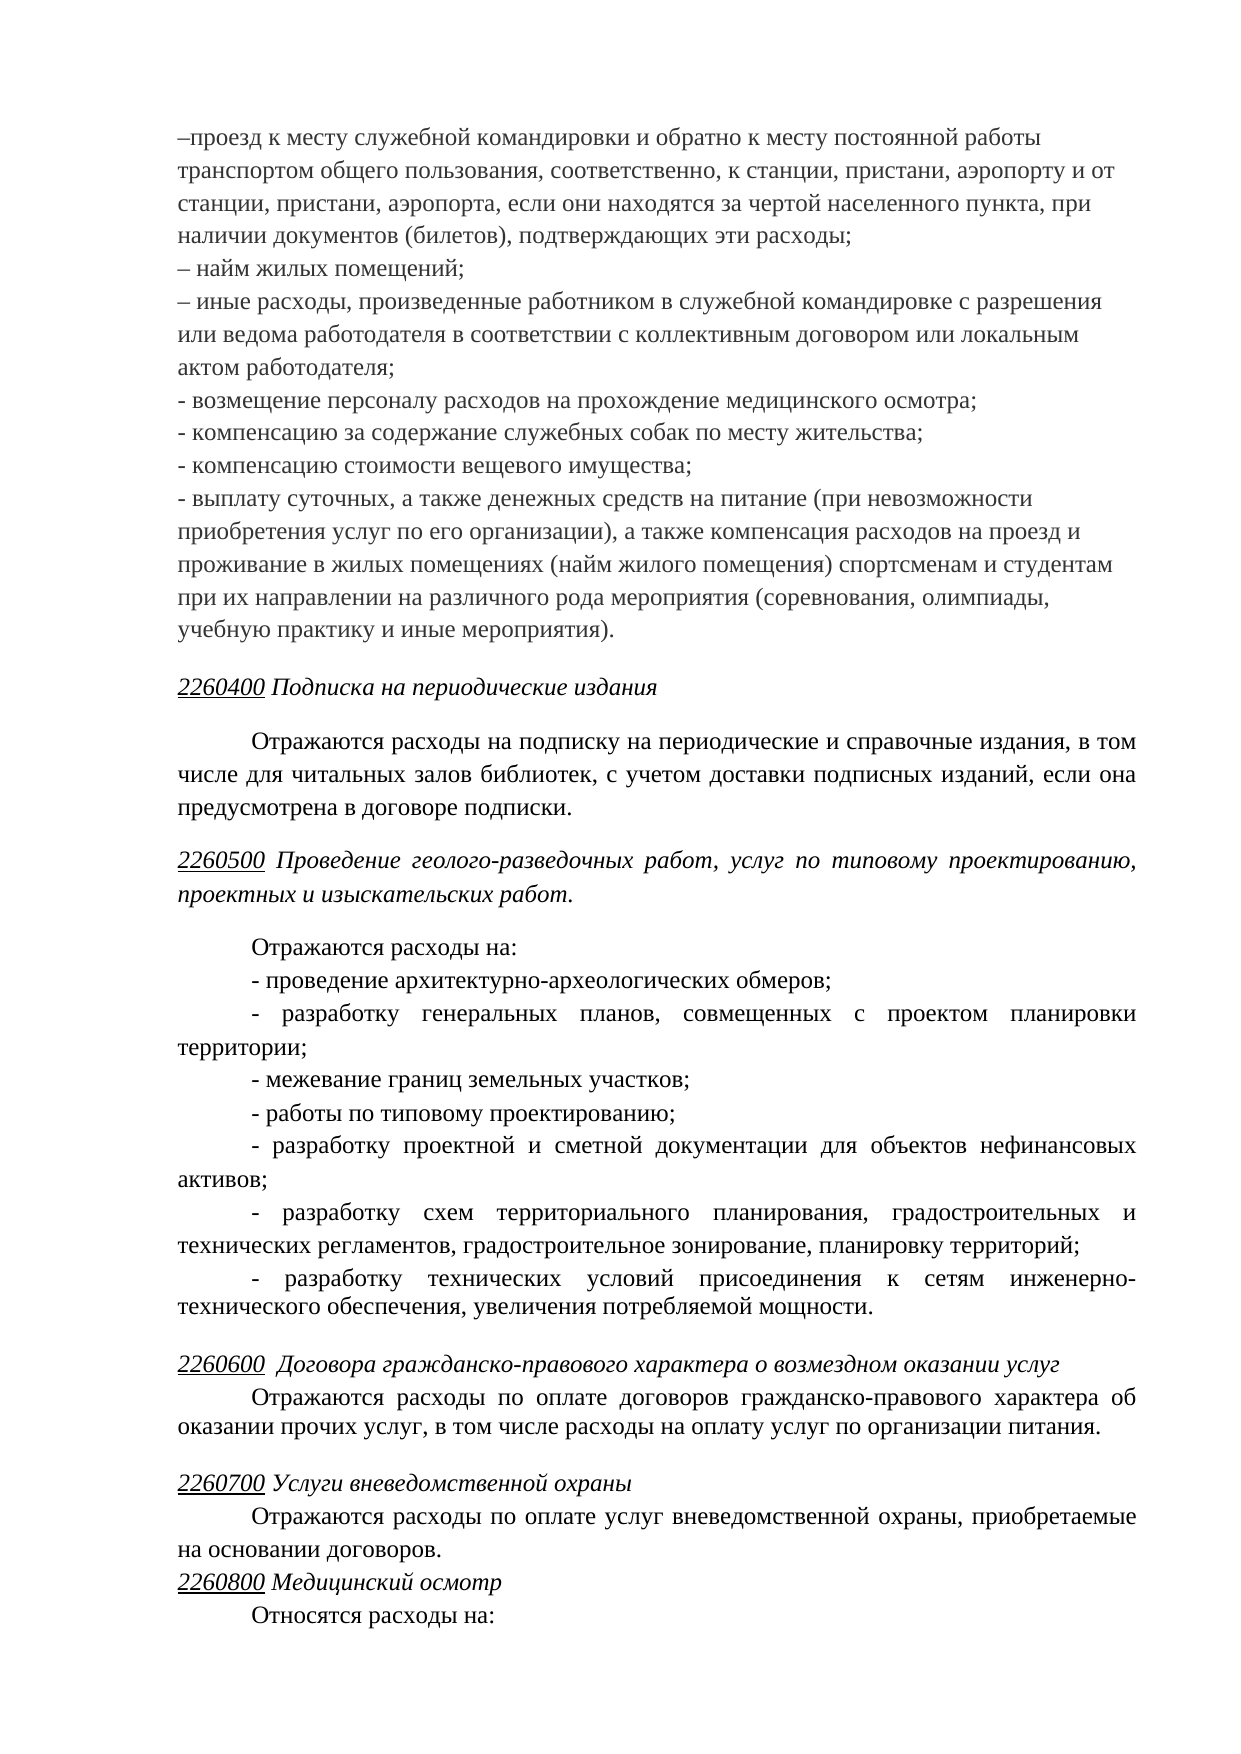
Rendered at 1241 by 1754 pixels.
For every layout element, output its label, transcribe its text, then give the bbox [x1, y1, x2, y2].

text - разработку технических условий присоединения к сетям инженерно-технического обеспечения, увеличения потребляемой мощности. [177, 1263, 1137, 1320]
text - работы по типовому проектированию; [177, 1098, 1137, 1126]
text - разработку схем территориального планирования, градостроительных и технических регламентов, градостроительное зонирование, планировку территорий; [177, 1197, 1137, 1258]
text - возмещение персоналу расходов на прохождение медицинского осмотра; [177, 381, 1137, 413]
text Отражаются расходы по оплате услуг вневедомственной охраны, приобретаемые на основании договоров. [177, 1501, 1137, 1563]
text - разработку генеральных планов, совмещенных с проектом планировки территории; [177, 998, 1137, 1060]
text Отражаются расходы на подписку на периодические и справочные издания, в том числе для читальных залов библиотек, с учетом доставки подписных изданий, если она предусмотрена в договоре подписки. [177, 726, 1137, 821]
text - компенсацию стоимости вещевого имущества; [177, 446, 1137, 479]
text Отражаются расходы на: [177, 932, 1137, 961]
text - выплату суточных, а также денежных средств на питание (при невозможности приобретения услуг по его организации), а также компенсация расходов на проезд и проживание в жилых помещениях (найм жилого помещения) спортсменам и студентам при их направлении на различного рода мероприятия (соревнования, олимпиады, учебную практику и иные мероприятия). [177, 479, 1137, 643]
text - компенсацию за содержание служебных собак по месту жительства; [177, 413, 1137, 446]
text 2260800 Медицинский осмотр [177, 1567, 1137, 1596]
text 2260500 Проведение геолого-разведочных работ, услуг по типовому проектированию, проектных и изыскательских работ. [177, 846, 1137, 907]
text Относятся расходы на: [177, 1600, 1137, 1629]
text 2260600 Договора гражданско-правового характера о возмездном оказании услуг [177, 1349, 1137, 1378]
text – иные расходы, произведенные работником в служебной командировке с разрешения или ведома работодателя в соответствии с коллективным договором или локальным актом работодателя; [177, 282, 1137, 381]
text - межевание границ земельных участков; [177, 1064, 1137, 1093]
text – найм жилых помещений; [177, 249, 1137, 282]
text - проведение архитектурно-археологических обмеров; [177, 966, 1137, 994]
text 2260400 Подписка на периодические издания [177, 672, 1137, 701]
text 2260700 Услуги вневедомственной охраны [177, 1468, 1137, 1497]
text - разработку проектной и сметной документации для объектов нефинансовых активов; [177, 1131, 1137, 1192]
text –проезд к месту служебной командировки и обратно к месту постоянной работы транспортом общего пользования, соответственно, к станции, пристани, аэропорту и от станции, пристани, аэропорта, если они находятся за чертой населенного пункта, при наличии документов (билетов), подтверждающих эти расходы; [177, 118, 1137, 249]
text Отражаются расходы по оплате договоров гражданско-правового характера об оказании прочих услуг, в том числе расходы на оплату услуг по организации питания. [177, 1382, 1137, 1439]
